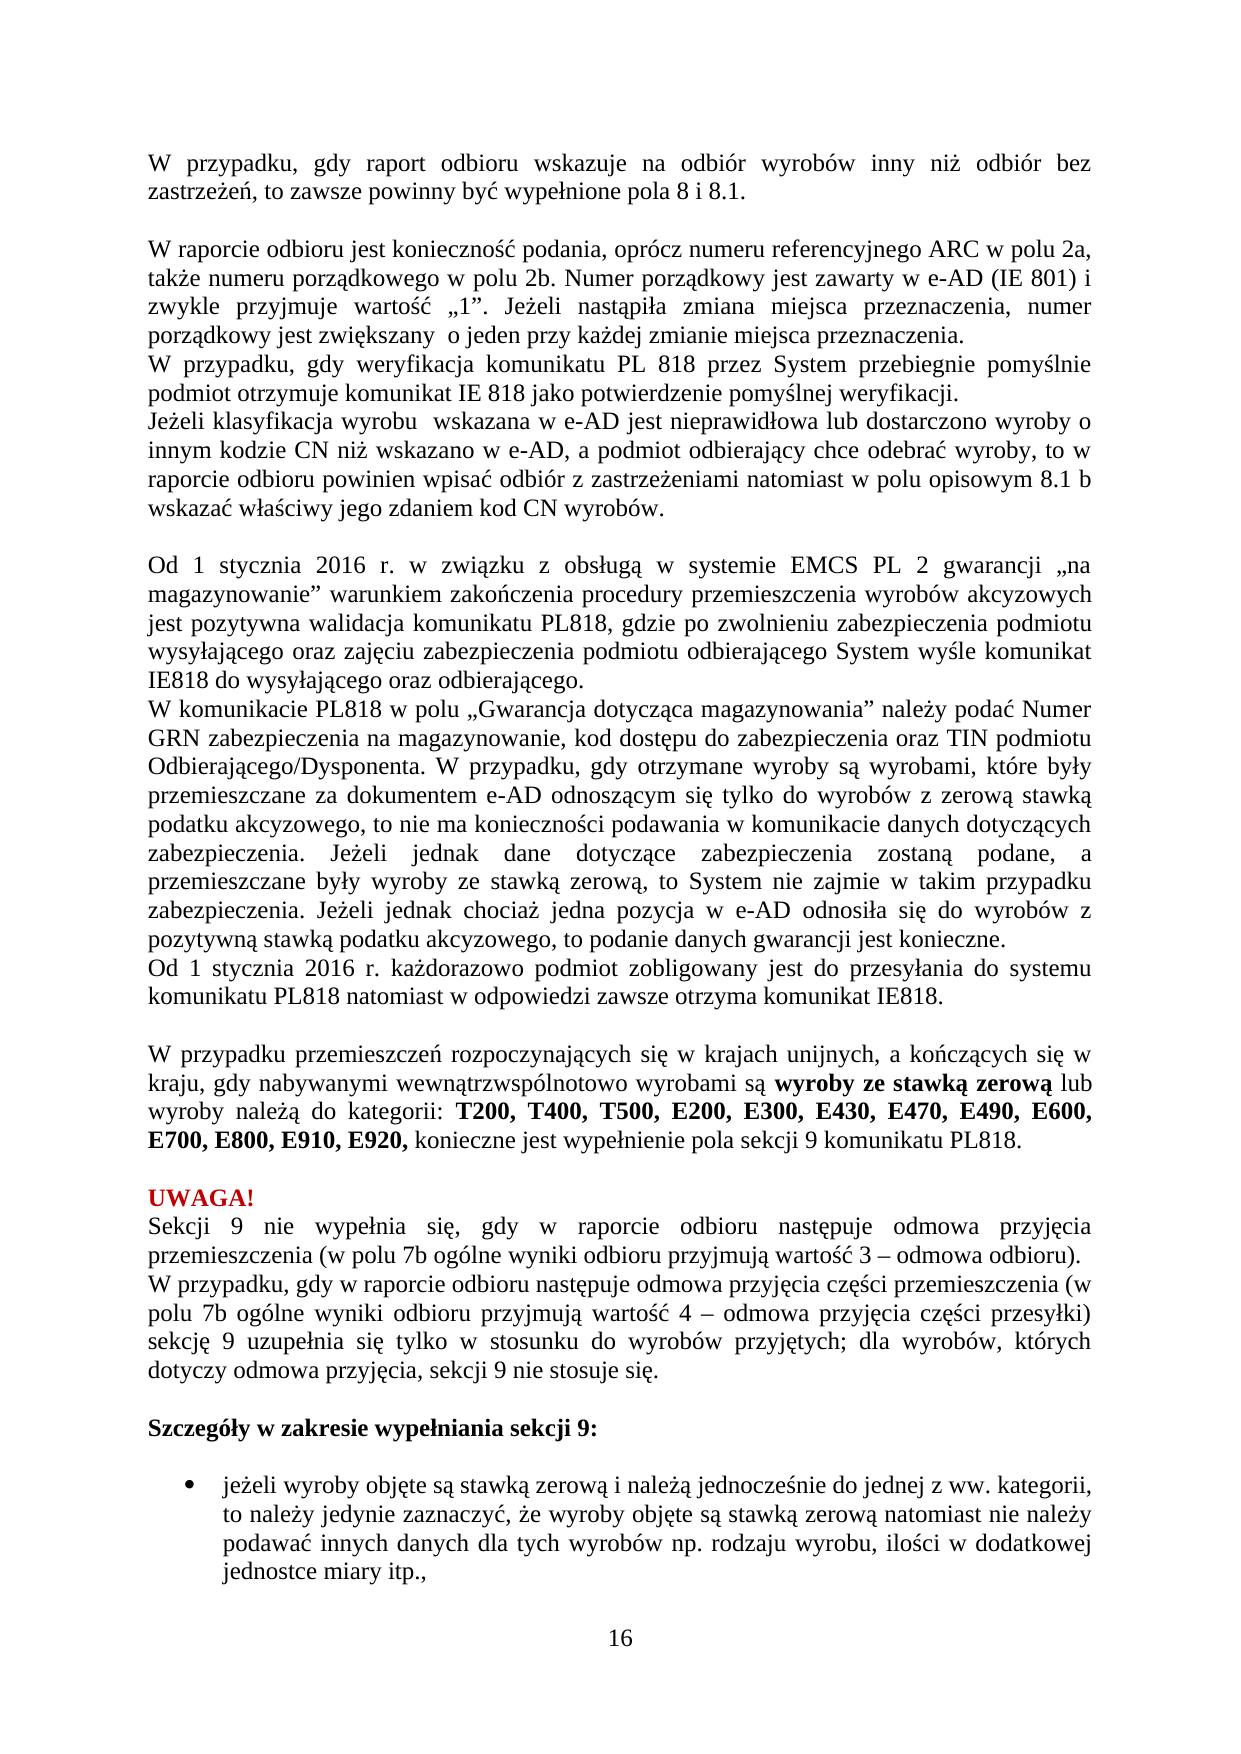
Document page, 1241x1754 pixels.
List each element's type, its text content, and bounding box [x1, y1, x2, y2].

text W przypadku, gdy raport odbioru wskazuje na odbiór wyrobów inny niż odbiór bez zastrzeżeń, to zawsze powinny być wypełnione pola 8 i 8.1. [148, 148, 1092, 205]
text Szczegóły w zakresie wypełniania sekcji 9: [148, 1413, 1092, 1441]
text Od 1 stycznia 2016 r. każdorazowo podmiot zobligowany jest do przesyłania do systemu komunikatu PL818 natomiast w odpowiedzi zawsze otrzyma komunikat IE818. [148, 953, 1092, 1010]
text Sekcji 9 nie wypełnia się, gdy w raporcie odbioru następuje odmowa przyjęcia przemieszczenia (w polu 7b ogólne wyniki odbioru przyjmują wartość 3 – odmowa odbioru). [148, 1211, 1092, 1269]
text UWAGA! [148, 1183, 1092, 1211]
text W przypadku, gdy w raporcie odbioru następuje odmowa przyjęcia części przemieszczenia (w polu 7b ogólne wyniki odbioru przyjmują wartość 4 – odmowa przyjęcia części przesyłki) sekcję 9 uzupełnia się tylko w stosunku do wyrobów przyjętych; dla wyrobów, których dotyczy odmowa przyjęcia, sekcji 9 nie stosuje się. [148, 1269, 1092, 1384]
text Jeżeli klasyfikacja wyrobu wskazana w e-AD jest nieprawidłowa lub dostarczono wyroby o innym kodzie CN niż wskazano w e-AD, a podmiot odbierający chce odebrać wyroby, to w raporcie odbioru powinien wpisać odbiór z zastrzeżeniami natomiast w polu opisowym 8.1 b wskazać właściwy jego zdaniem kod CN wyrobów. [148, 406, 1092, 521]
text W przypadku, gdy weryfikacja komunikatu PL 818 przez System przebiegnie pomyślnie podmiot otrzymuje komunikat IE 818 jako potwierdzenie pomyślnej weryfikacji. [148, 349, 1092, 406]
text W przypadku przemieszczeń rozpoczynających się w krajach unijnych, a kończących się w kraju, gdy nabywanymi wewnątrzwspólnotowo wyrobami są wyroby ze stawką zerową lub wyroby należą do kategorii: T200, T400, T500, E200, E300, E430, E470, E490, E600, E700, E800, E910, E920, konieczne jest wypełnienie pola sekcji 9 komunikatu PL818. [148, 1039, 1092, 1154]
text Od 1 stycznia 2016 r. w związku z obsługą w systemie EMCS PL 2 gwarancji „na magazynowanie” warunkiem zakończenia procedury przemieszczenia wyrobów akcyzowych jest pozytywna walidacja komunikatu PL818, gdzie po zwolnieniu zabezpieczenia podmiotu wysyłającego oraz zajęciu zabezpieczenia podmiotu odbierającego System wyśle komunikat IE818 do wysyłającego oraz odbierającego. [148, 550, 1092, 694]
list jeżeli wyroby objęte są stawką zerową i należą jednocześnie do jednej z ww. kategorii, to należy jedynie zaznaczyć, że wyroby objęte są stawką zerową natomiast nie należy podawać innych danych dla tych wyrobów np. rodzaju wyrobu, ilości w dodatkowej jednostce miary itp., [185, 1470, 1092, 1585]
text W raporcie odbioru jest konieczność podania, oprócz numeru referencyjnego ARC w polu 2a, także numeru porządkowego w polu 2b. Numer porządkowy jest zawarty w e-AD (IE 801) i zwykle przyjmuje wartość „1”. Jeżeli nastąpiła zmiana miejsca przeznaczenia, numer porządkowy jest zwiększany o jeden przy każdej zmianie miejsca przeznaczenia. [148, 234, 1092, 349]
text W komunikacie PL818 w polu „Gwarancja dotycząca magazynowania” należy podać Numer GRN zabezpieczenia na magazynowanie, kod dostępu do zabezpieczenia oraz TIN podmiotu Odbierającego/Dysponenta. W przypadku, gdy otrzymane wyroby są wyrobami, które były przemieszczane za dokumentem e-AD odnoszącym się tylko do wyrobów z zerową stawką podatku akcyzowego, to nie ma konieczności podawania w komunikacie danych dotyczących zabezpieczenia. Jeżeli jednak dane dotyczące zabezpieczenia zostaną podane, a przemieszczane były wyroby ze stawką zerową, to System nie zajmie w takim przypadku zabezpieczenia. Jeżeli jednak chociaż jedna pozycja w e-AD odnosiła się do wyrobów z pozytywną stawką podatku akcyzowego, to podanie danych gwarancji jest konieczne. [148, 694, 1092, 953]
